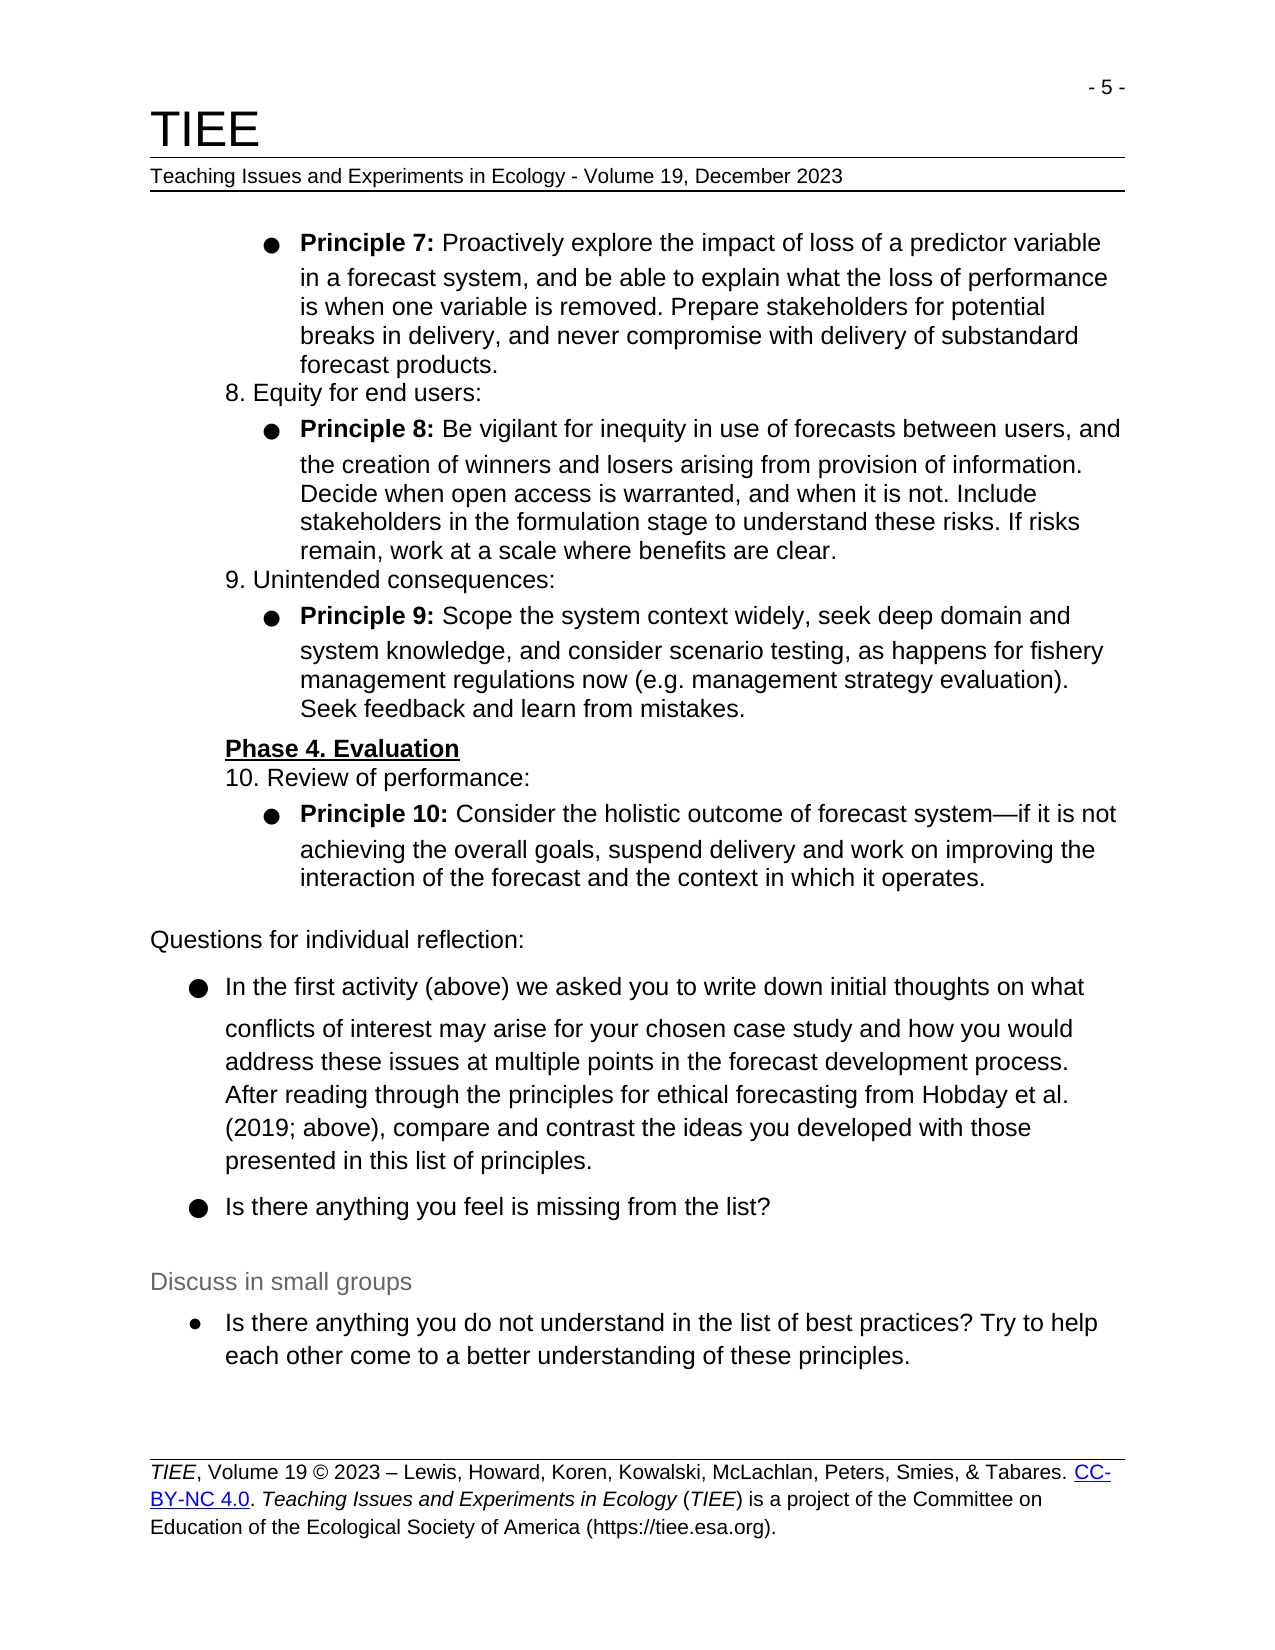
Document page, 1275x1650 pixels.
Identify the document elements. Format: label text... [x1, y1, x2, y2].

list In the first activity (above) we asked you to write down initial thoughts on what conflicts of interest may arise for your chosen case study and how you would address these issues at multiple points in the forecast development process. After reading through the principles for ethical forecasting from Hobday et al. (2019; above), compare and contrast the ideas you developed with those presented in this list of principles. [187, 958, 1125, 1174]
text 10. Review of performance: [225, 763, 1125, 792]
list Principle 10: Consider the holistic outcome of forecast system—if it is not achieving the overall goals, suspend delivery and work on improving the interaction of the forecast and the context in which it operates. [262, 792, 1125, 892]
list Principle 9: Scope the system context widely, seek deep domain and system knowledge, and consider scenario testing, as happens for fishery management regulations now (e.g. management strategy evaluation). Seek feedback and learn from mistakes. [262, 593, 1125, 722]
text 8. Equity for end users: [225, 378, 1125, 407]
text Phase 4. Evaluation [225, 734, 1125, 763]
list Principle 7: Proactively explore the impact of loss of a predictor variable in a forecast system, and be able to explain what the loss of performance is when one variable is removed. Prepare stakeholders for potential breaks in delivery, and never compromise with delivery of substandard forecast products. [262, 221, 1125, 378]
list Is there anything you do not understand in the list of best practices? Try to help each other come to a better understanding of these principles. [187, 1308, 1125, 1370]
subtitle Discuss in small groups [150, 1267, 1125, 1296]
list Is there anything you feel is missing from the list? [187, 1179, 1125, 1230]
list Principle 8: Be vigilant for inequity in use of forecasts between users, and the creation of winners and losers arising from provision of information. Decide when open access is warranted, and when it is not. Include stakeholders in the formulation stage to understand these risks. If risks remain, work at a scale where benefits are clear. [262, 407, 1125, 565]
text 9. Unintended consequences: [225, 565, 1125, 593]
text Questions for individual reflection: [150, 925, 1125, 954]
